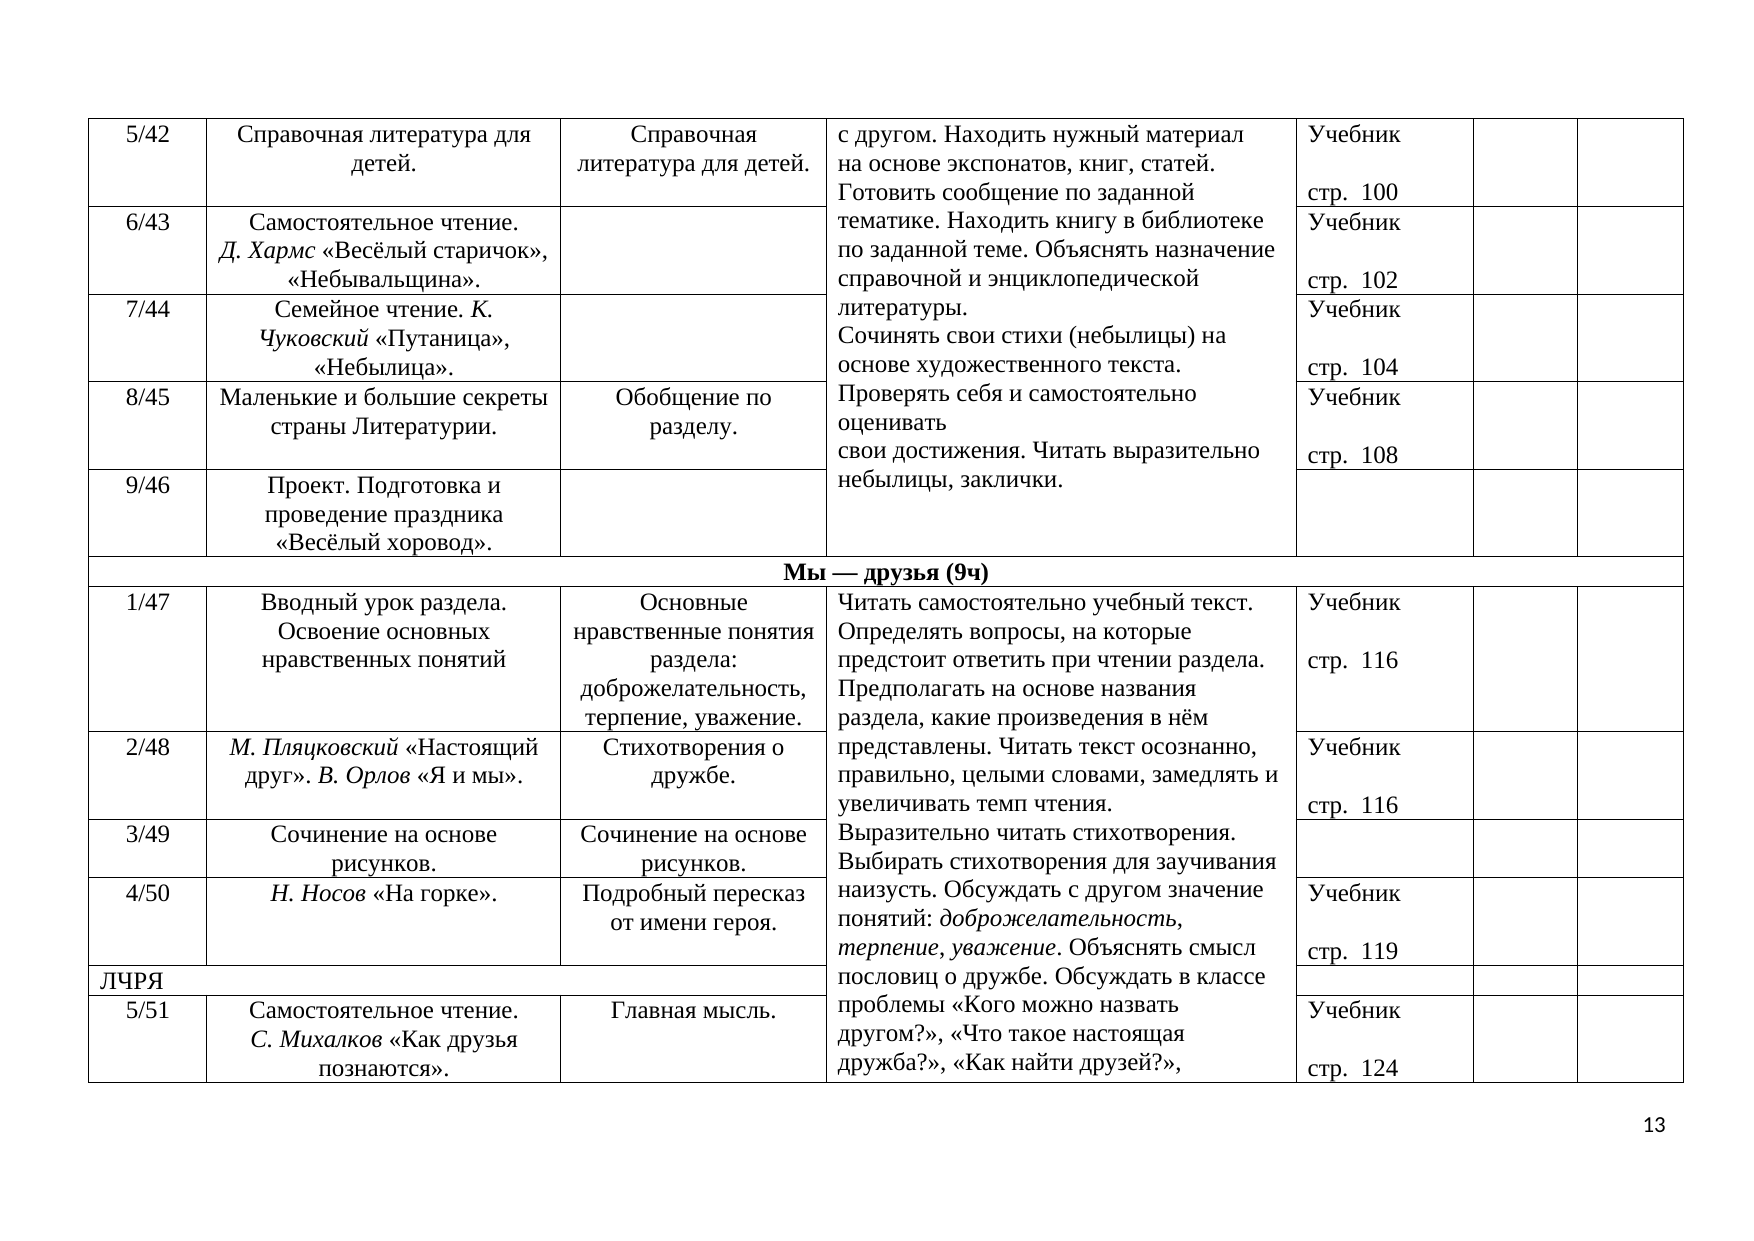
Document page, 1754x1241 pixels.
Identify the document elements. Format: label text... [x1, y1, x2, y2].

table_cell Учебник стр. 116 [1297, 732, 1473, 818]
table_cell Подробный пересказ от имени героя. [561, 878, 826, 965]
table_cell [1474, 382, 1577, 469]
table_cell Учебник стр. 124 [1297, 996, 1473, 1082]
table_cell Учебник стр. 100 [1297, 119, 1473, 206]
table_cell Н. Носов «На горке». [207, 878, 560, 965]
table_cell Сочинение на основе рисунков. [561, 820, 826, 877]
table_cell Мы — друзья (9ч) [89, 557, 1683, 586]
table_cell 5/42 [89, 119, 206, 206]
table_cell [561, 207, 826, 293]
table_cell 7/44 [89, 295, 206, 381]
table_cell [1474, 732, 1577, 818]
table_cell Читать самостоятельно учебный текст. Определять вопросы, на которые предстоит ответить при чтении раздела. Предполагать на основе названия раздела, какие произведения в нём представлены. Читать текст осознанно, правильно, целыми словами, замедлять и увеличивать темп чтения. Выразительно читать стихотворения. Выбирать стихотворения для заучивания наизусть. Обсуждать с другом значение понятий: доброжелательность, терпение, уважение. Объяснять смысл пословиц о дружбе. Обсуждать в классе проблемы «Кого можно назвать другом?», «Что такое настоящая дружба?», «Как найти друзей?», «Правильно ли поступили герои рассказа А. Гайдара?». Придумывать рассказы на основе рисунков. Восстанавливать порядок событий на основе рисунков. Составлять план пересказа; сопоставлять придуманный план с планом вучебнике. Подробно пересказывать от имени героя. Определять главнуюмысль произведения; соотносить главную мысль с пословицей. Распределять роли для инсценировки; договариваться друг с другом. Инсценировать произведение. Находить нужную книгу в библиотеке по заданным параметрам. Подбирать название для выставки книг; группировать книги по подтемам. Проверять себя и самостоятельно оценивать свои достижения [827, 587, 1296, 1082]
table_cell 5/51 [89, 996, 206, 1082]
table_cell Учебник стр. 116 [1297, 587, 1473, 731]
table_cell [1578, 966, 1683, 994]
table_cell [1578, 295, 1683, 381]
table_cell Учебник стр. 102 [1297, 207, 1473, 293]
table_cell 4/50 [89, 878, 206, 965]
table_cell 3/49 [89, 820, 206, 877]
table_cell ЛЧРЯ [89, 966, 826, 994]
table_cell [1578, 382, 1683, 469]
table_cell [1578, 732, 1683, 818]
table_cell [1297, 820, 1473, 877]
table_cell М. Пляцковский «Настоящий друг». В. Орлов «Я и мы». [207, 732, 560, 818]
table_cell [1578, 587, 1683, 731]
table_cell Самостоятельное чтение. Д. Хармс «Весёлый старичок», «Небывальщина». [207, 207, 560, 293]
table_cell Сочинение на основе рисунков. [207, 820, 560, 877]
table_cell [1474, 878, 1577, 965]
table_cell [1578, 119, 1683, 206]
table_cell [1578, 470, 1683, 556]
table_cell Семейное чтение. К. Чуковский «Путаница», «Небылица». [207, 295, 560, 381]
table_cell 8/45 [89, 382, 206, 469]
table_cell [1474, 119, 1577, 206]
table_cell Вводный урок раздела. Освоение основных нравственных понятий [207, 587, 560, 731]
table_cell Маленькие и большие секреты страны Литературии. [207, 382, 560, 469]
table_cell Основные нравственные понятия раздела: доброжелательность, терпение, уважение. [561, 587, 826, 731]
table_cell [1578, 996, 1683, 1082]
table_cell [1578, 820, 1683, 877]
table_cell [1297, 470, 1473, 556]
table_cell Справочная литература для детей. [207, 119, 560, 206]
table_cell Обобщение по разделу. [561, 382, 826, 469]
table_cell [1474, 966, 1577, 994]
table_cell 9/46 [89, 470, 206, 556]
table_cell 6/43 [89, 207, 206, 293]
table_cell [1578, 878, 1683, 965]
table_cell [1474, 996, 1577, 1082]
table_cell [1474, 470, 1577, 556]
table_cell Проект. Подготовка и проведение праздника «Весёлый хоровод». [207, 470, 560, 556]
table_cell [1474, 207, 1577, 293]
table_cell [1578, 207, 1683, 293]
table_cell Стихотворения о дружбе. [561, 732, 826, 818]
table_cell [1474, 820, 1577, 877]
table_cell Самостоятельное чтение. С. Михалков «Как друзья познаются». [207, 996, 560, 1082]
table_cell [561, 470, 826, 556]
table_cell [1474, 587, 1577, 731]
table_cell Главная мысль. [561, 996, 826, 1082]
table_cell 1/47 [89, 587, 206, 731]
table_cell [561, 295, 826, 381]
table_cell Справочная литература для детей. [561, 119, 826, 206]
table_cell Учебник стр. 108 [1297, 382, 1473, 469]
table_cell Учебник стр. 104 [1297, 295, 1473, 381]
table_cell Учебник стр. 119 [1297, 878, 1473, 965]
table_cell [1297, 966, 1473, 994]
table_cell [1474, 295, 1577, 381]
table_cell 2/48 [89, 732, 206, 818]
